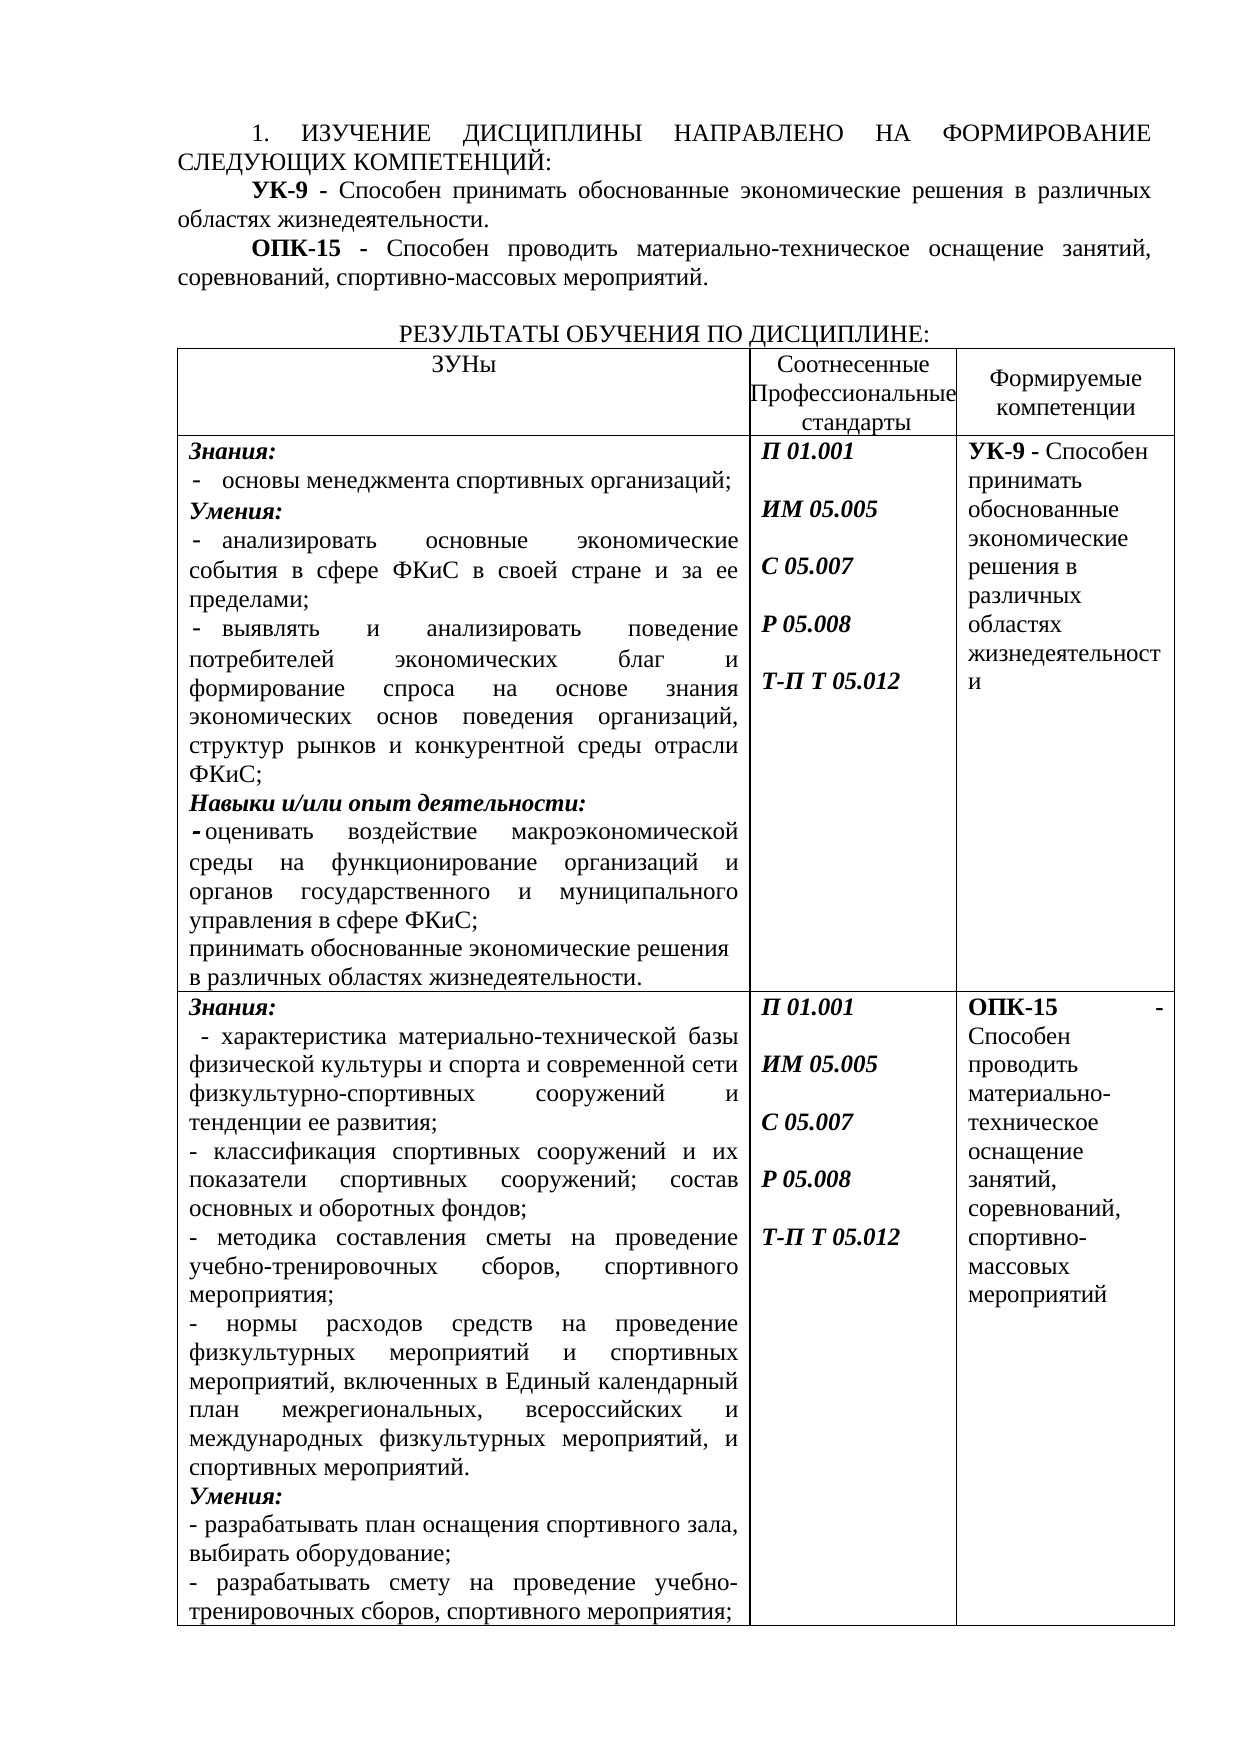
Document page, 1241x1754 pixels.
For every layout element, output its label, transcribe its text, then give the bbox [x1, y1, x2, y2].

table_header ЗУНы [178, 349, 749, 435]
text 1. изучениЕ дисциплины НАПРАВЛЕНО НА формирование следующих компетенций: [177, 118, 1152, 176]
table_header Формируемые компетенции [957, 349, 1174, 435]
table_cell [178, 992, 749, 1624]
text ОПК-15 - Способен проводить материально-техническое оснащение занятий, соревнований, спортивно-массовых мероприятий. [177, 233, 1152, 291]
table_cell УК-9 - Способен принимать обоснованные экономические решения в различных областях жизнедеятельности [957, 436, 1174, 991]
table_cell Знания: основы менеджмента спортивных организаций; Умения: анализировать основные экономические события в сфере ФКиС в своей стране и за ее пределами; выявлять и анализировать поведение потребителей экономических благ и формирование спроса на основе знания экономических основ поведения организаций, структур рынков и конкурентной среды отрасли ФКиС; Навыки и/или опыт деятельности: оценивать воздействие макроэкономической среды на функционирование организаций и органов государственного и муниципального управления в сфере ФКиС; принимать обоснованные экономические решения в различных областях жизнедеятельности. [178, 436, 749, 991]
text УК-9 - Способен принимать обоснованные экономические решения в различных областях жизнедеятельности. [177, 176, 1152, 233]
table_header Соотнесенные Профессиональные стандарты [751, 349, 956, 435]
text РЕЗУЛЬТАТЫ ОБУЧЕНИЯ ПО ДИСЦИПЛИНЕ: [177, 319, 1152, 348]
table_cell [751, 992, 956, 1624]
table_cell П 01.001 ИМ 05.005 С 05.007 Р 05.008 Т-П Т 05.012 [751, 436, 956, 991]
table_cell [957, 992, 1174, 1624]
